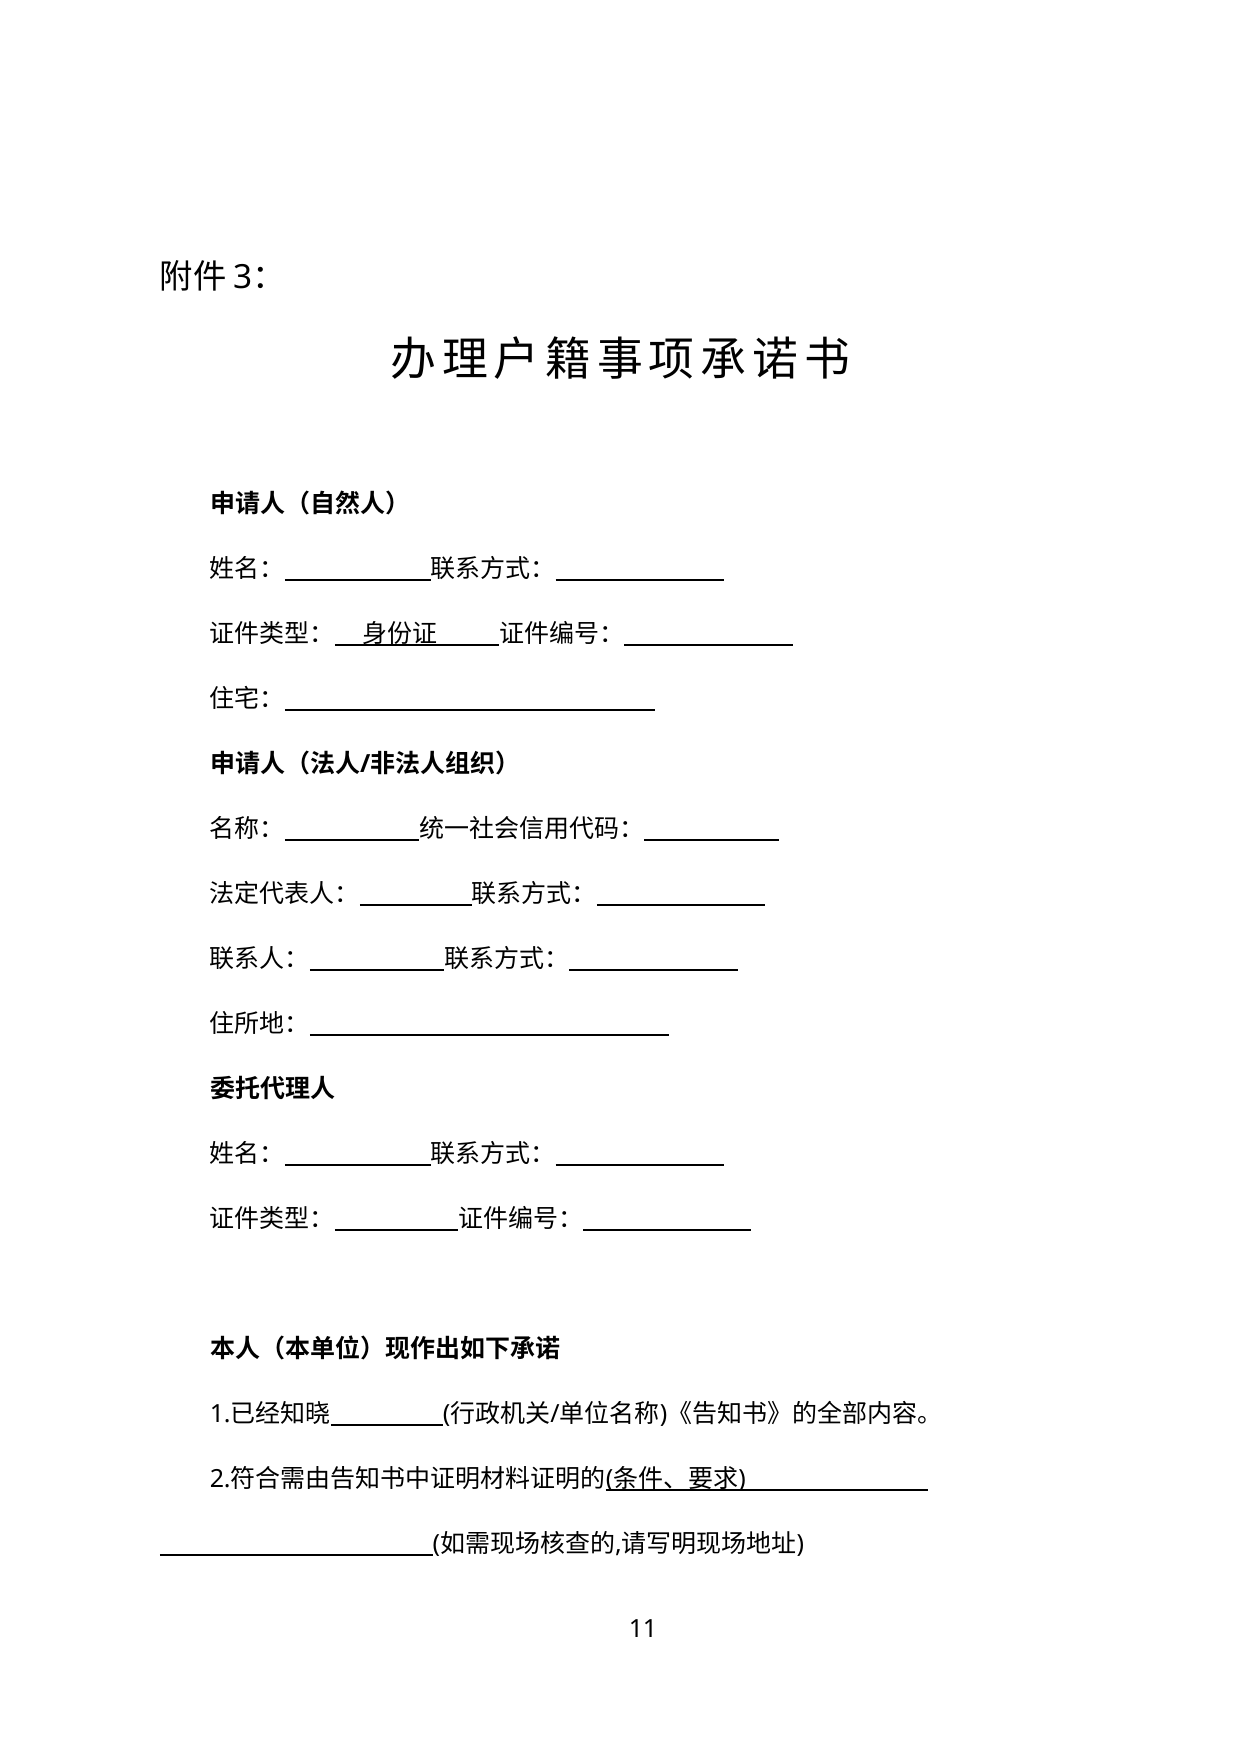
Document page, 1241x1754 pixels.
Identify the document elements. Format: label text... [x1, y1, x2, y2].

text 1.已经知晓 (行政机关/单位名称)《告知书》的全部内容。 [159, 1379, 1081, 1444]
text 住宅： [159, 664, 1081, 729]
text 申请人（自然人） [159, 469, 1081, 534]
text 法定代表人： 联系方式： [159, 859, 1081, 924]
text 申请人（法人/非法人组织） [159, 729, 1081, 794]
text 委托代理人 [159, 1054, 1081, 1119]
text 名称： 统一社会信用代码： [159, 794, 1081, 859]
text 证件类型： 身份证 证件编号： [159, 599, 1081, 664]
text 2.符合需由告知书中证明材料证明的(条件、要求) [159, 1444, 1081, 1509]
text 姓名： 联系方式： [159, 1119, 1081, 1184]
text 本人（本单位）现作出如下承诺 [159, 1314, 1081, 1379]
text 证件类型： 证件编号： [159, 1184, 1081, 1249]
text 联系人： 联系方式： [159, 924, 1081, 989]
text 姓名： 联系方式： [159, 534, 1081, 599]
text 附件3： [159, 242, 1081, 307]
text 办理户籍事项承诺书 [159, 307, 1081, 404]
text (如需现场核查的,请写明现场地址) [159, 1509, 1081, 1574]
text 住所地： [159, 989, 1081, 1054]
